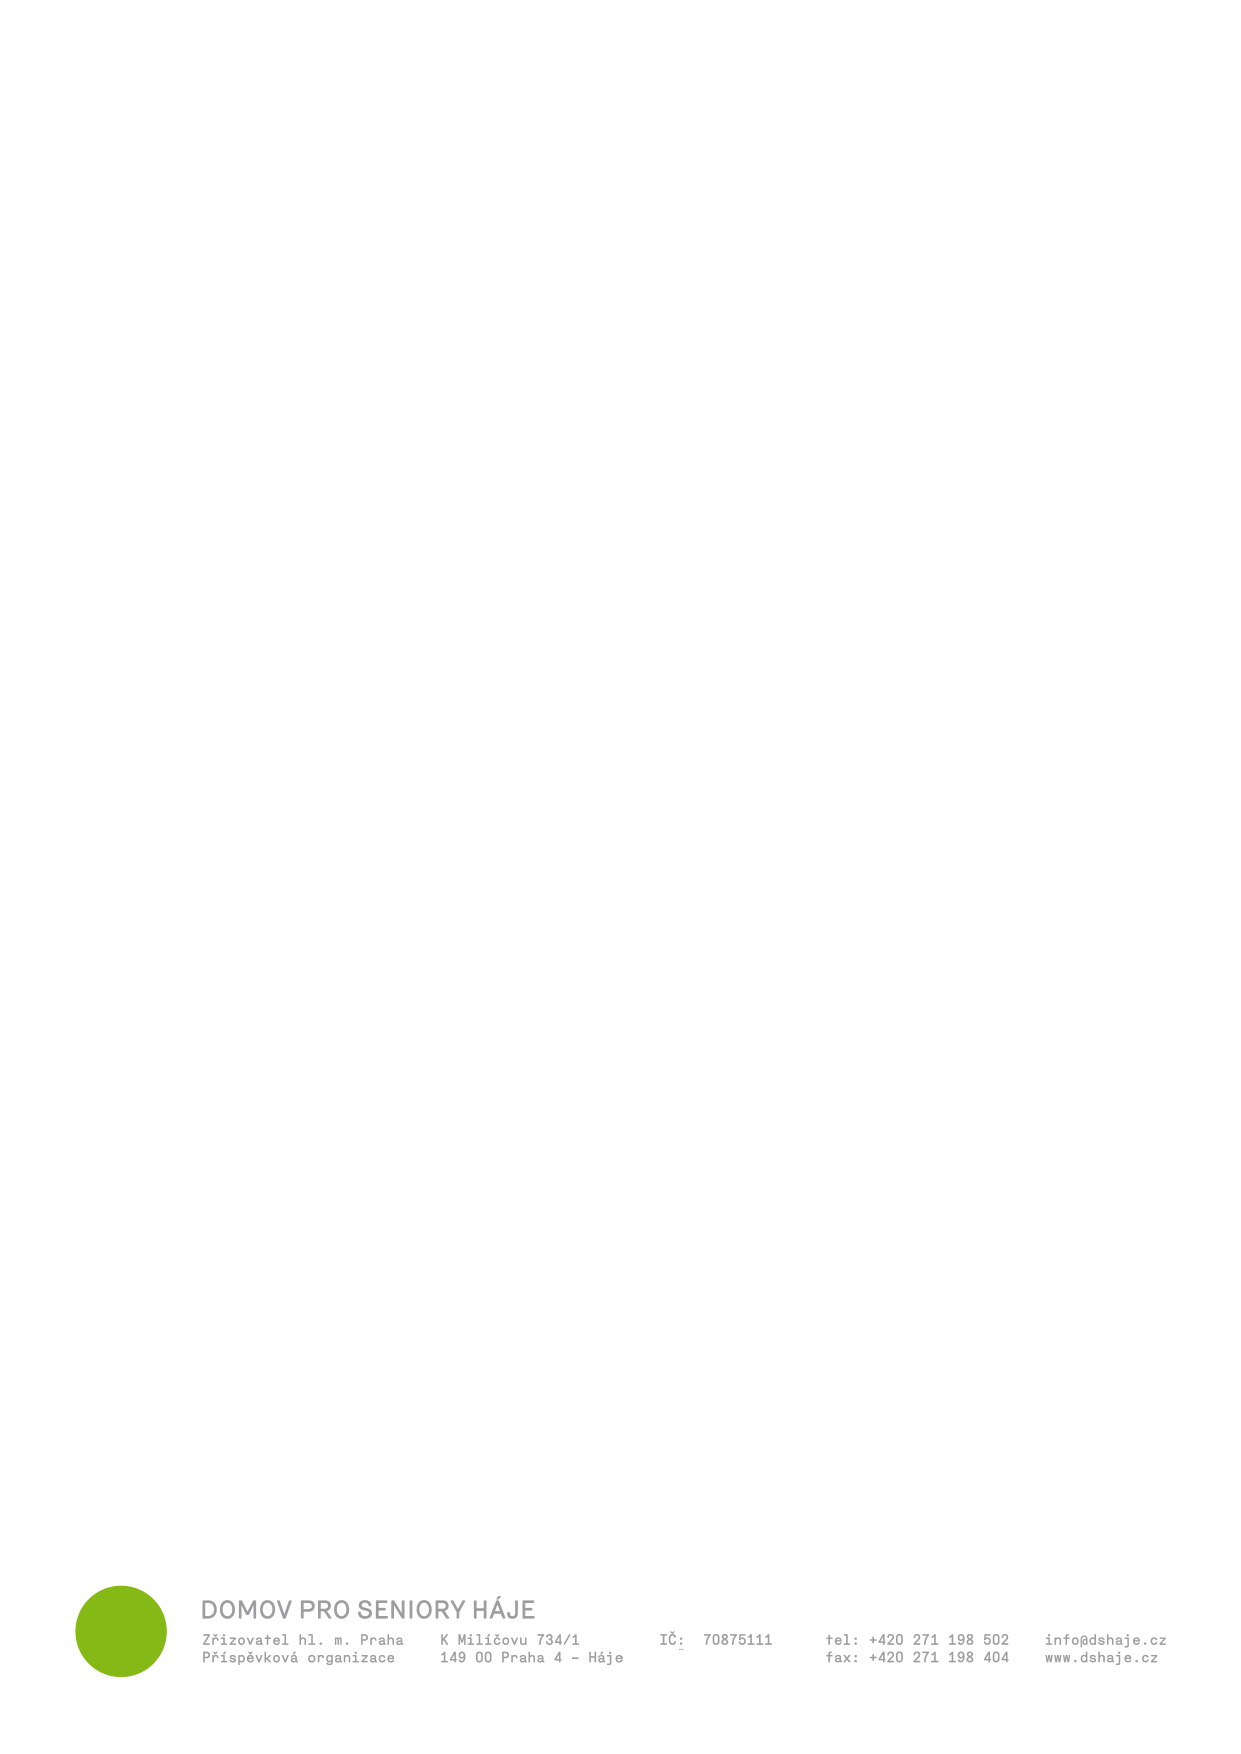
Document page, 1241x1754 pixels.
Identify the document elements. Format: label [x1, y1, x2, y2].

picture [0, 1518, 1241, 1752]
